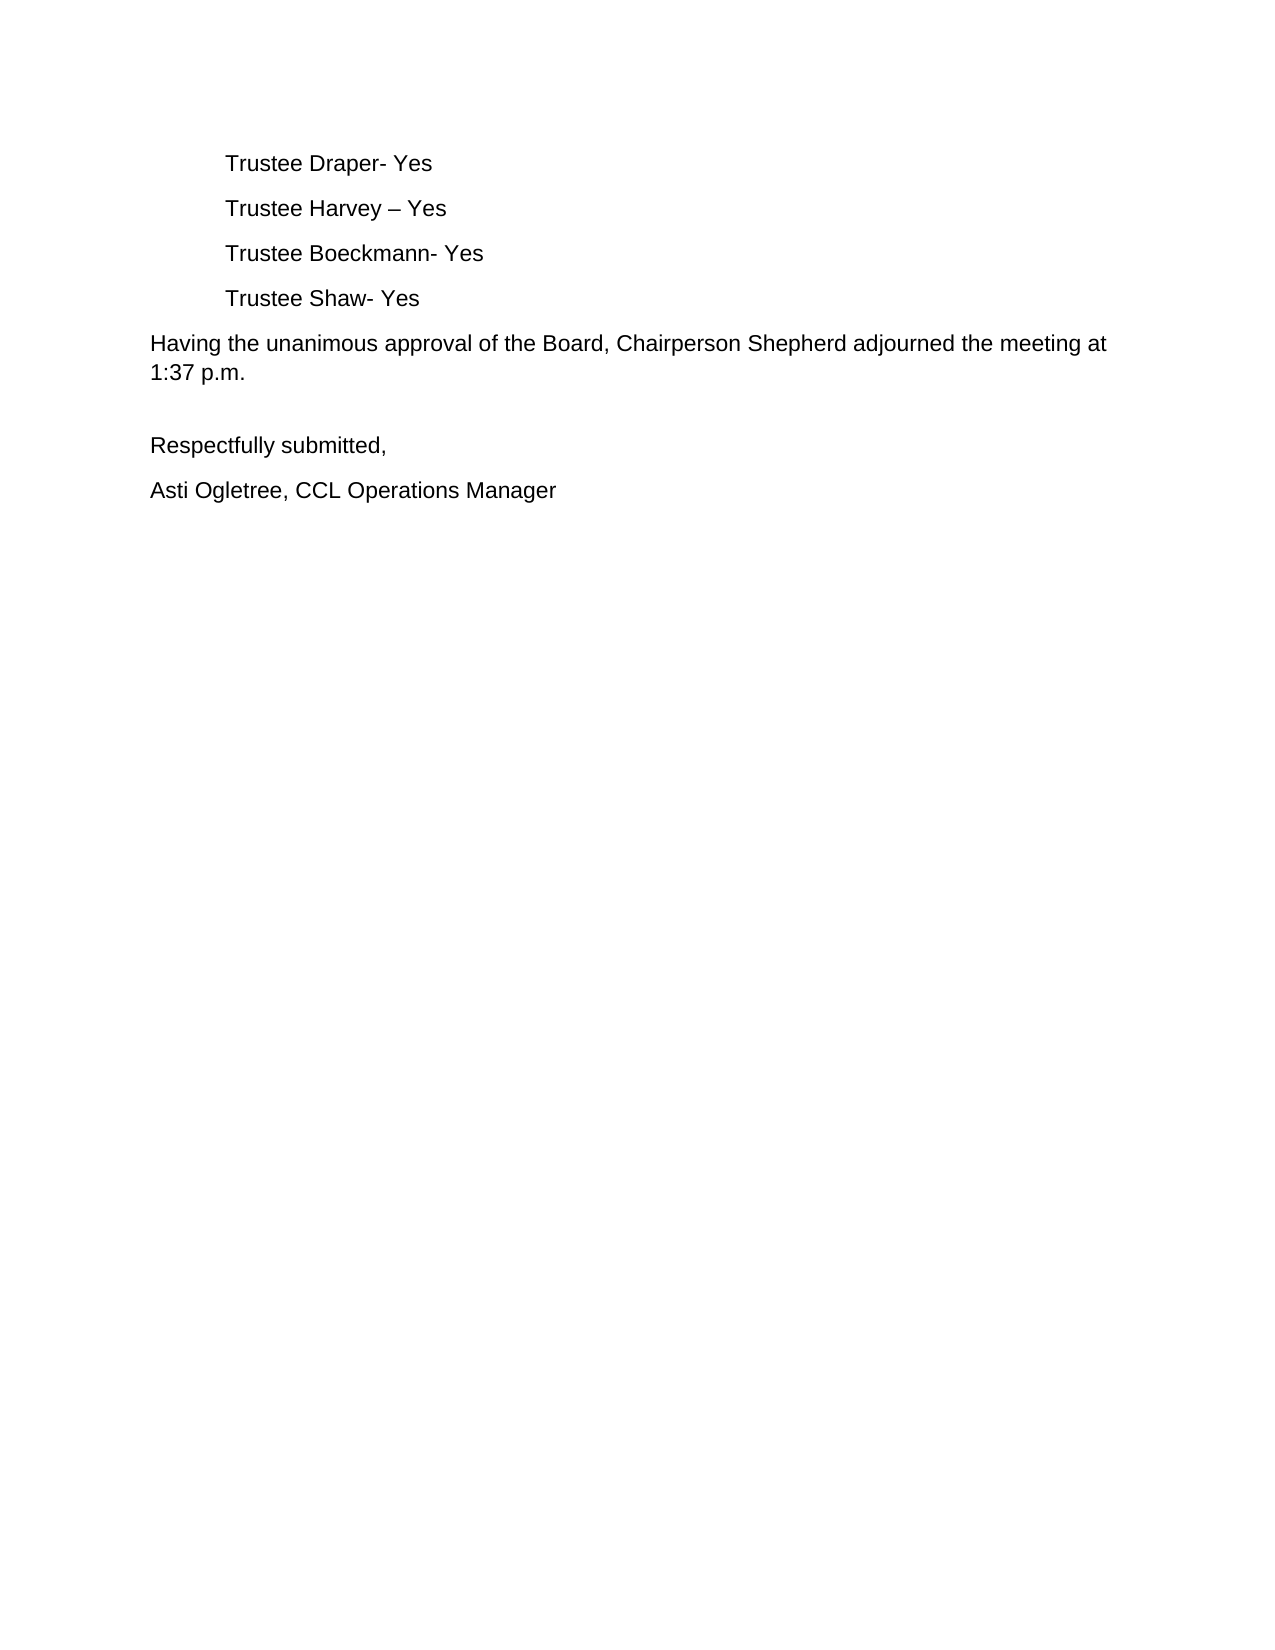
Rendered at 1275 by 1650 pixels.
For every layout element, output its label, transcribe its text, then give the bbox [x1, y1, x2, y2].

text Trustee Boeckmann- Yes [225, 240, 1125, 267]
text Trustee Draper- Yes [225, 150, 1125, 176]
text Trustee Harvey – Yes [225, 195, 1125, 221]
text Respectfully submitted, [150, 404, 1125, 459]
text Trustee Shaw- Yes [225, 285, 1125, 312]
text Having the unanimous approval of the Board, Chairperson Shepherd adjourned the meeting at 1:37 p.m. [150, 330, 1125, 385]
text Asti Ogletree, CCL Operations Manager [150, 477, 1125, 504]
